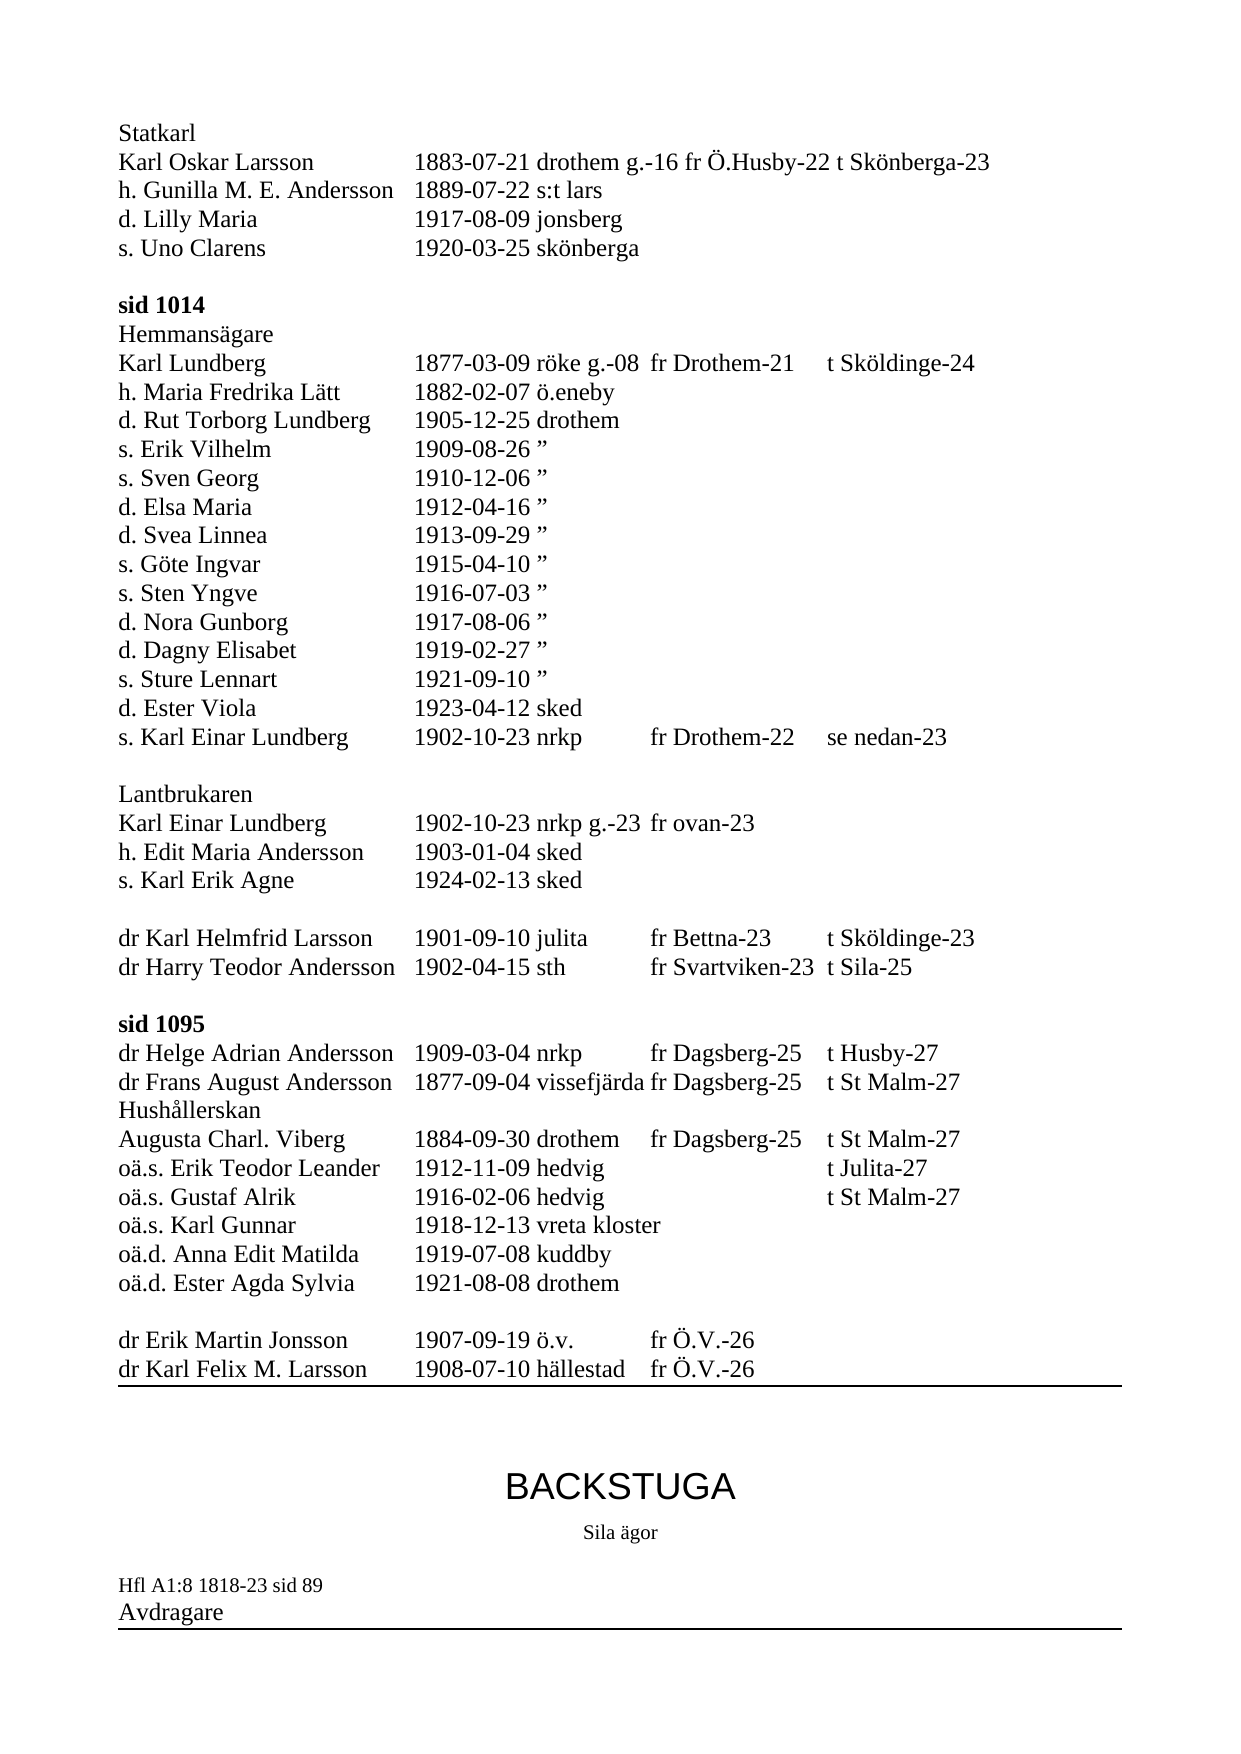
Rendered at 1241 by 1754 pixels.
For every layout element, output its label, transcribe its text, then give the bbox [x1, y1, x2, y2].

text d. Elsa Maria 1912-04-16 ” [118, 492, 1122, 521]
text oä.d. Anna Edit Matilda 1919-07-08 kuddby [118, 1239, 1122, 1268]
text h. Gunilla M. E. Andersson 1889-07-22 s:t lars [118, 176, 1122, 204]
text d. Dagny Elisabet 1919-02-27 ” [118, 636, 1122, 664]
text Statkarl [118, 118, 1122, 147]
text Karl Lundberg 1877-03-09 röke g.-08 fr Drothem-21 t Sköldinge-24 [118, 348, 1122, 377]
text h. Edit Maria Andersson 1903-01-04 sked [118, 837, 1122, 866]
text dr Harry Teodor Andersson 1902-04-15 sth fr Svartviken-23 t Sila-25 [118, 952, 1122, 981]
text oä.s. Gustaf Alrik 1916-02-06 hedvig t St Malm-27 [118, 1182, 1122, 1211]
text Avdragare [118, 1597, 1122, 1628]
text dr Karl Helmfrid Larsson 1901-09-10 julita fr Bettna-23 t Sköldinge-23 [118, 923, 1122, 952]
text s. Karl Einar Lundberg 1902-10-23 nrkp fr Drothem-22 se nedan-23 [118, 722, 1122, 751]
text d. Ester Viola 1923-04-12 sked [118, 693, 1122, 722]
text d. Svea Linnea 1913-09-29 ” [118, 521, 1122, 549]
text sid 1014 [118, 291, 1122, 319]
text dr Helge Adrian Andersson 1909-03-04 nrkp fr Dagsberg-25 t Husby-27 [118, 1038, 1122, 1067]
text s. Göte Ingvar 1915-04-10 ” [118, 549, 1122, 578]
text s. Sten Yngve 1916-07-03 ” [118, 578, 1122, 607]
text Karl Oskar Larsson 1883-07-21 drothem g.-16 fr Ö.Husby-22 t Skönberga-23 [118, 147, 1122, 176]
subtitle Sila ägor [118, 1520, 1122, 1544]
title BACKSTUGA [118, 1464, 1122, 1508]
text dr Karl Felix M. Larsson 1908-07-10 hällestad fr Ö.V.-26 [118, 1354, 1122, 1385]
text oä.s. Erik Teodor Leander 1912-11-09 hedvig t Julita-27 [118, 1153, 1122, 1182]
text oä.s. Karl Gunnar 1918-12-13 vreta kloster [118, 1211, 1122, 1239]
text Lantbrukaren [118, 779, 1122, 808]
text s. Sture Lennart 1921-09-10 ” [118, 664, 1122, 693]
text dr Frans August Andersson 1877-09-04 vissefjärda fr Dagsberg-25 t St Malm-27 [118, 1067, 1122, 1096]
text oä.d. Ester Agda Sylvia 1921-08-08 drothem [118, 1268, 1122, 1297]
text d. Nora Gunborg 1917-08-06 ” [118, 607, 1122, 636]
text s. Sven Georg 1910-12-06 ” [118, 463, 1122, 492]
text d. Rut Torborg Lundberg 1905-12-25 drothem [118, 406, 1122, 434]
text dr Erik Martin Jonsson 1907-09-19 ö.v. fr Ö.V.-26 [118, 1326, 1122, 1354]
text s. Uno Clarens 1920-03-25 skönberga [118, 233, 1122, 262]
text Augusta Charl. Viberg 1884-09-30 drothem fr Dagsberg-25 t St Malm-27 [118, 1124, 1122, 1153]
subtitle Hfl A1:8 1818-23 sid 89 [118, 1573, 1122, 1597]
text d. Lilly Maria 1917-08-09 jonsberg [118, 204, 1122, 233]
text h. Maria Fredrika Lätt 1882-02-07 ö.eneby [118, 377, 1122, 406]
text Hemmansägare [118, 319, 1122, 348]
text Hushållerskan [118, 1096, 1122, 1124]
text s. Karl Erik Agne 1924-02-13 sked [118, 866, 1122, 894]
text s. Erik Vilhelm 1909-08-26 ” [118, 434, 1122, 463]
text sid 1095 [118, 1009, 1122, 1038]
text Karl Einar Lundberg 1902-10-23 nrkp g.-23 fr ovan-23 [118, 808, 1122, 837]
